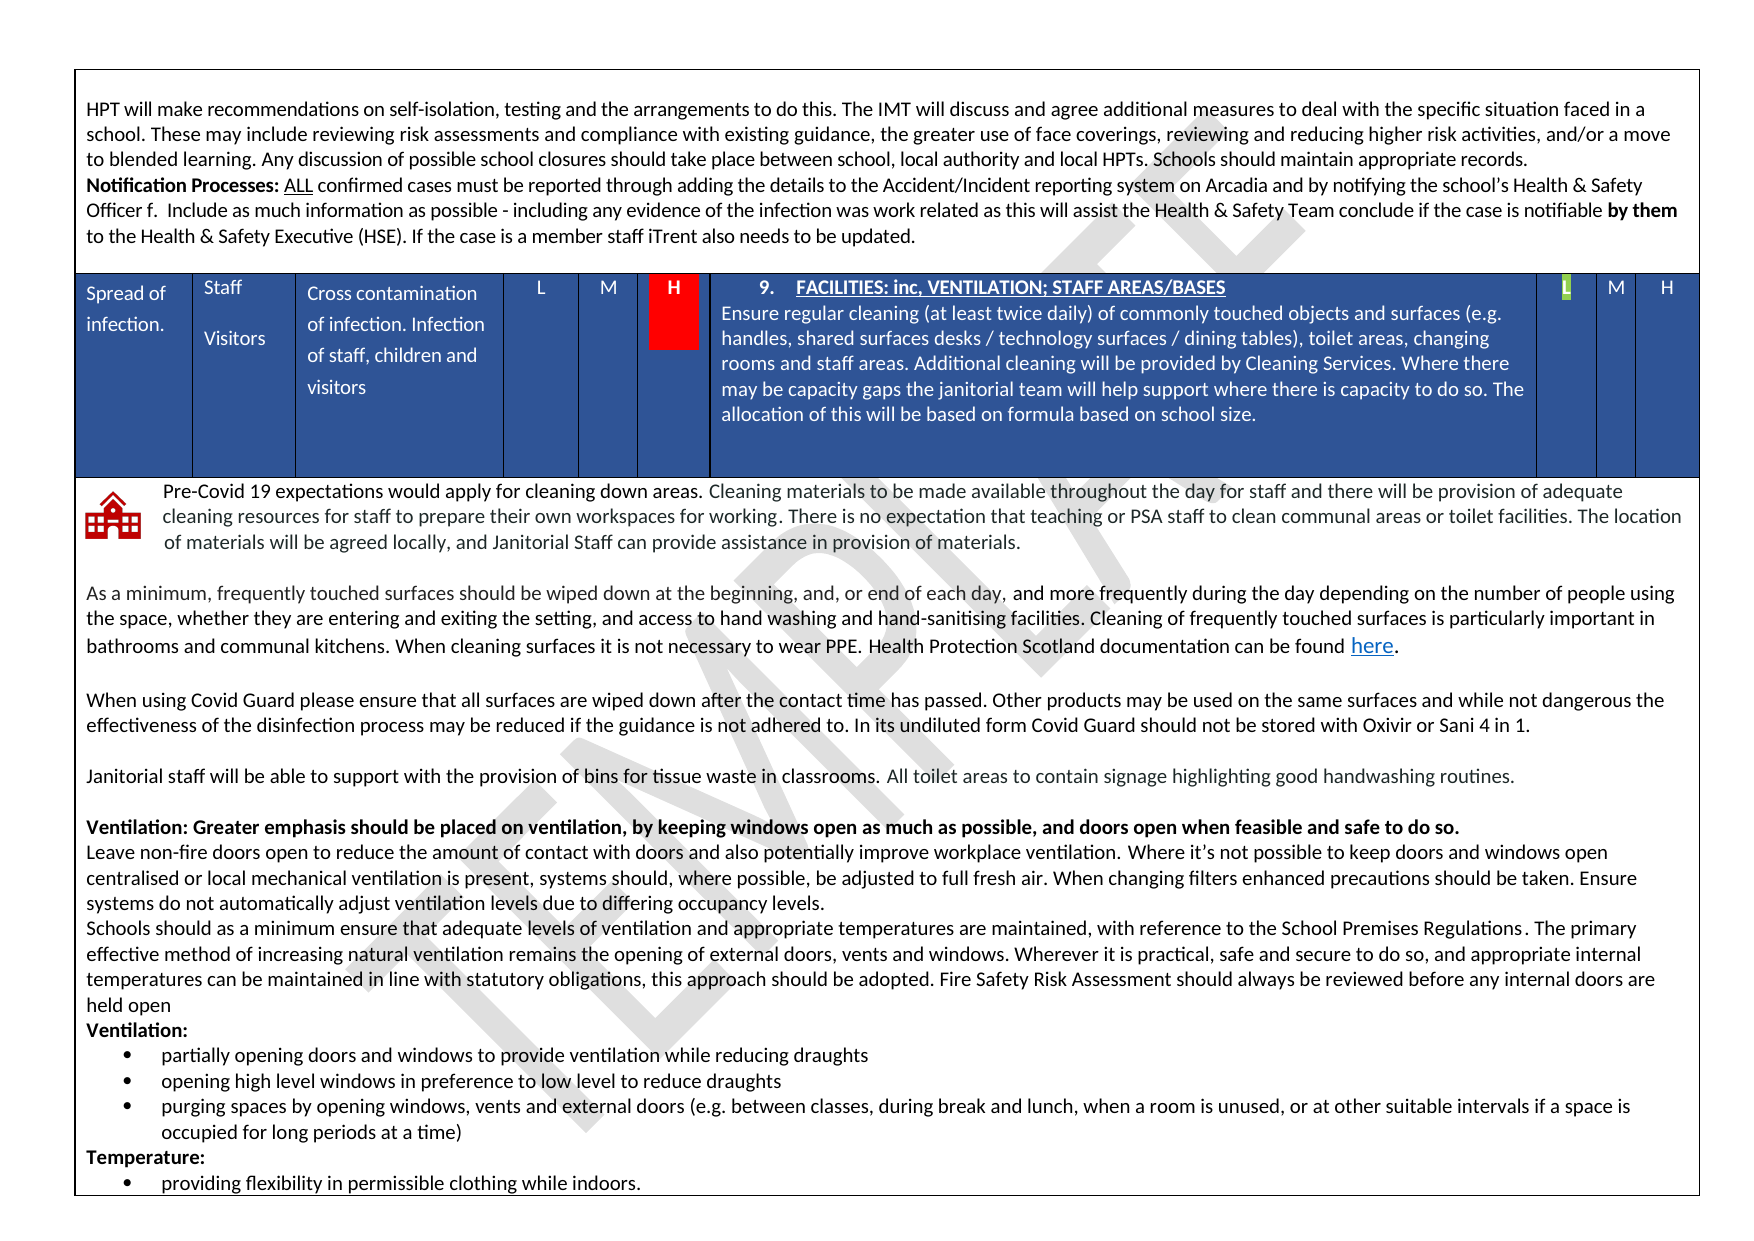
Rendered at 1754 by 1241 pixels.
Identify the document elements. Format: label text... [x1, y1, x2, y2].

table_cell L [504, 274, 578, 477]
table_cell Staff Visitors [193, 274, 295, 477]
picture [76, 484, 145, 542]
table_cell H [638, 274, 709, 477]
table_cell Cross contamination of infection. Infection of staff, children and visitors [296, 274, 503, 477]
table_cell M [579, 274, 637, 477]
table_cell H [1636, 274, 1699, 477]
table_cell L [1537, 274, 1596, 477]
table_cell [76, 70, 1699, 273]
table_cell FACILITIES: inc, VENTILATION; STAFF AREAS/BASES Ensure regular cleaning (at least twice daily) of commonly touched objects and surfaces (e.g. handles, shared surfaces desks / technology surfaces / dining tables), toilet areas, changing rooms and staff areas. Additional cleaning will be provided by Cleaning Services. Where there may be capacity gaps the janitorial team will help support where there is capacity to do so. The allocation of this will be based on formula based on school size. [711, 274, 1536, 477]
table_cell Spread of infection. [76, 274, 192, 477]
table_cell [76, 478, 1699, 1195]
table_cell M [1597, 274, 1635, 477]
